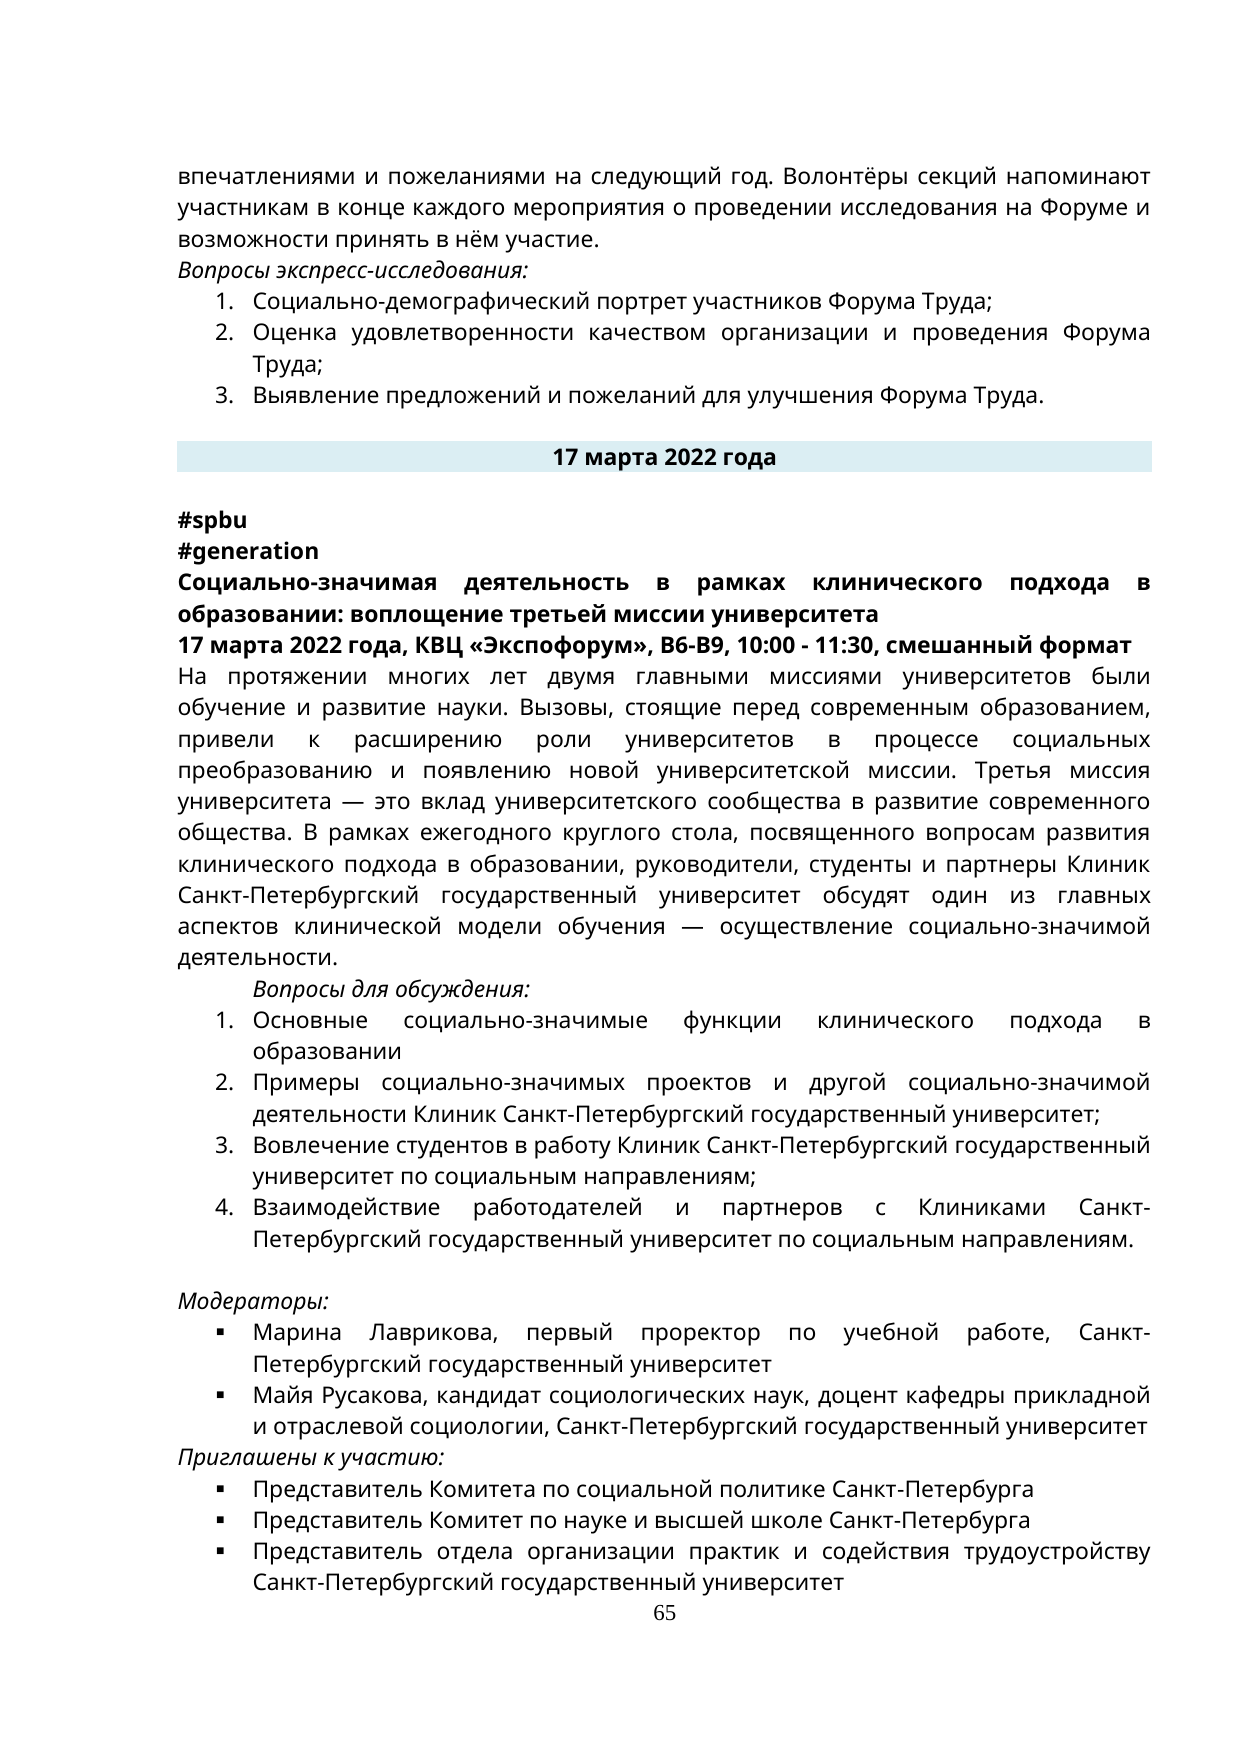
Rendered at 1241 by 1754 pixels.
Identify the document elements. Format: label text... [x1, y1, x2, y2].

list Социально-демографический портрет участников Форума Труда; [215, 285, 1152, 316]
list Взаимодействие работодателей и партнеров с Клиниками Санкт-Петербургский государственный университет по социальным направлениям. [215, 1191, 1152, 1254]
list Примеры социально-значимых проектов и другой социально-значимой деятельности Клиник Санкт-Петербургский государственный университет; [215, 1066, 1152, 1129]
list Представитель Комитета по социальной политике Санкт‑Петербурга [215, 1472, 1152, 1504]
list Выявление предложений и пожеланий для улучшения Форума Труда. [215, 379, 1152, 410]
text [177, 160, 1152, 254]
list Майя Русакова, кандидат социологических наук, доцент кафедры прикладной и отраслевой социологии, Санкт-Петербургский государственный университет [215, 1379, 1152, 1441]
text 17 марта 2022 года, КВЦ «Экспофорум», B6-B9, 10:00 - 11:30, смешанный формат [177, 629, 1152, 660]
subtitle 17 марта 2022 года [177, 441, 1152, 472]
text Социально-значимая деятельность в рамках клинического подхода в образовании: воплощение третьей миссии университета [177, 566, 1152, 629]
text Приглашены к участию: [177, 1441, 1152, 1472]
text Вопросы экспресс-исследования: [177, 254, 1152, 285]
list Представитель отдела организации практик и содействия трудоустройству Санкт-Петербургский государственный университет [215, 1535, 1152, 1597]
list Оценка удовлетворенности качеством организации и проведения Форума Труда; [215, 316, 1152, 379]
text Вопросы для обсуждения: [177, 972, 1152, 1004]
text На протяжении многих лет двумя главными миссиями университетов были обучение и развитие науки. Вызовы, стоящие перед современным образованием, привели к расширению роли университетов в процессе социальных преобразованию и появлению новой университетской миссии. Третья миссия университета — это вклад университетского сообщества в развитие современного общества. В рамках ежегодного круглого стола, посвященного вопросам развития клинического подхода в образовании, руководители, студенты и партнеры Клиник Санкт-Петербургский государственный университет обсудят один из главных аспектов клинической модели обучения — осуществление социально-значимой деятельности. [177, 660, 1152, 972]
list Основные социально-значимые функции клинического подхода в образовании [215, 1004, 1152, 1066]
text Модераторы: [177, 1285, 1152, 1316]
list Вовлечение студентов в работу Клиник Санкт-Петербургский государственный университет по социальным направлениям; [215, 1129, 1152, 1191]
text #generation [177, 535, 1152, 566]
text #spbu [177, 504, 1152, 535]
list Представитель Комитет по науке и высшей школе Санкт-Петербурга [215, 1504, 1152, 1535]
list Марина Лаврикова, первый проректор по учебной работе, Санкт-Петербургский государственный университет [215, 1316, 1152, 1379]
